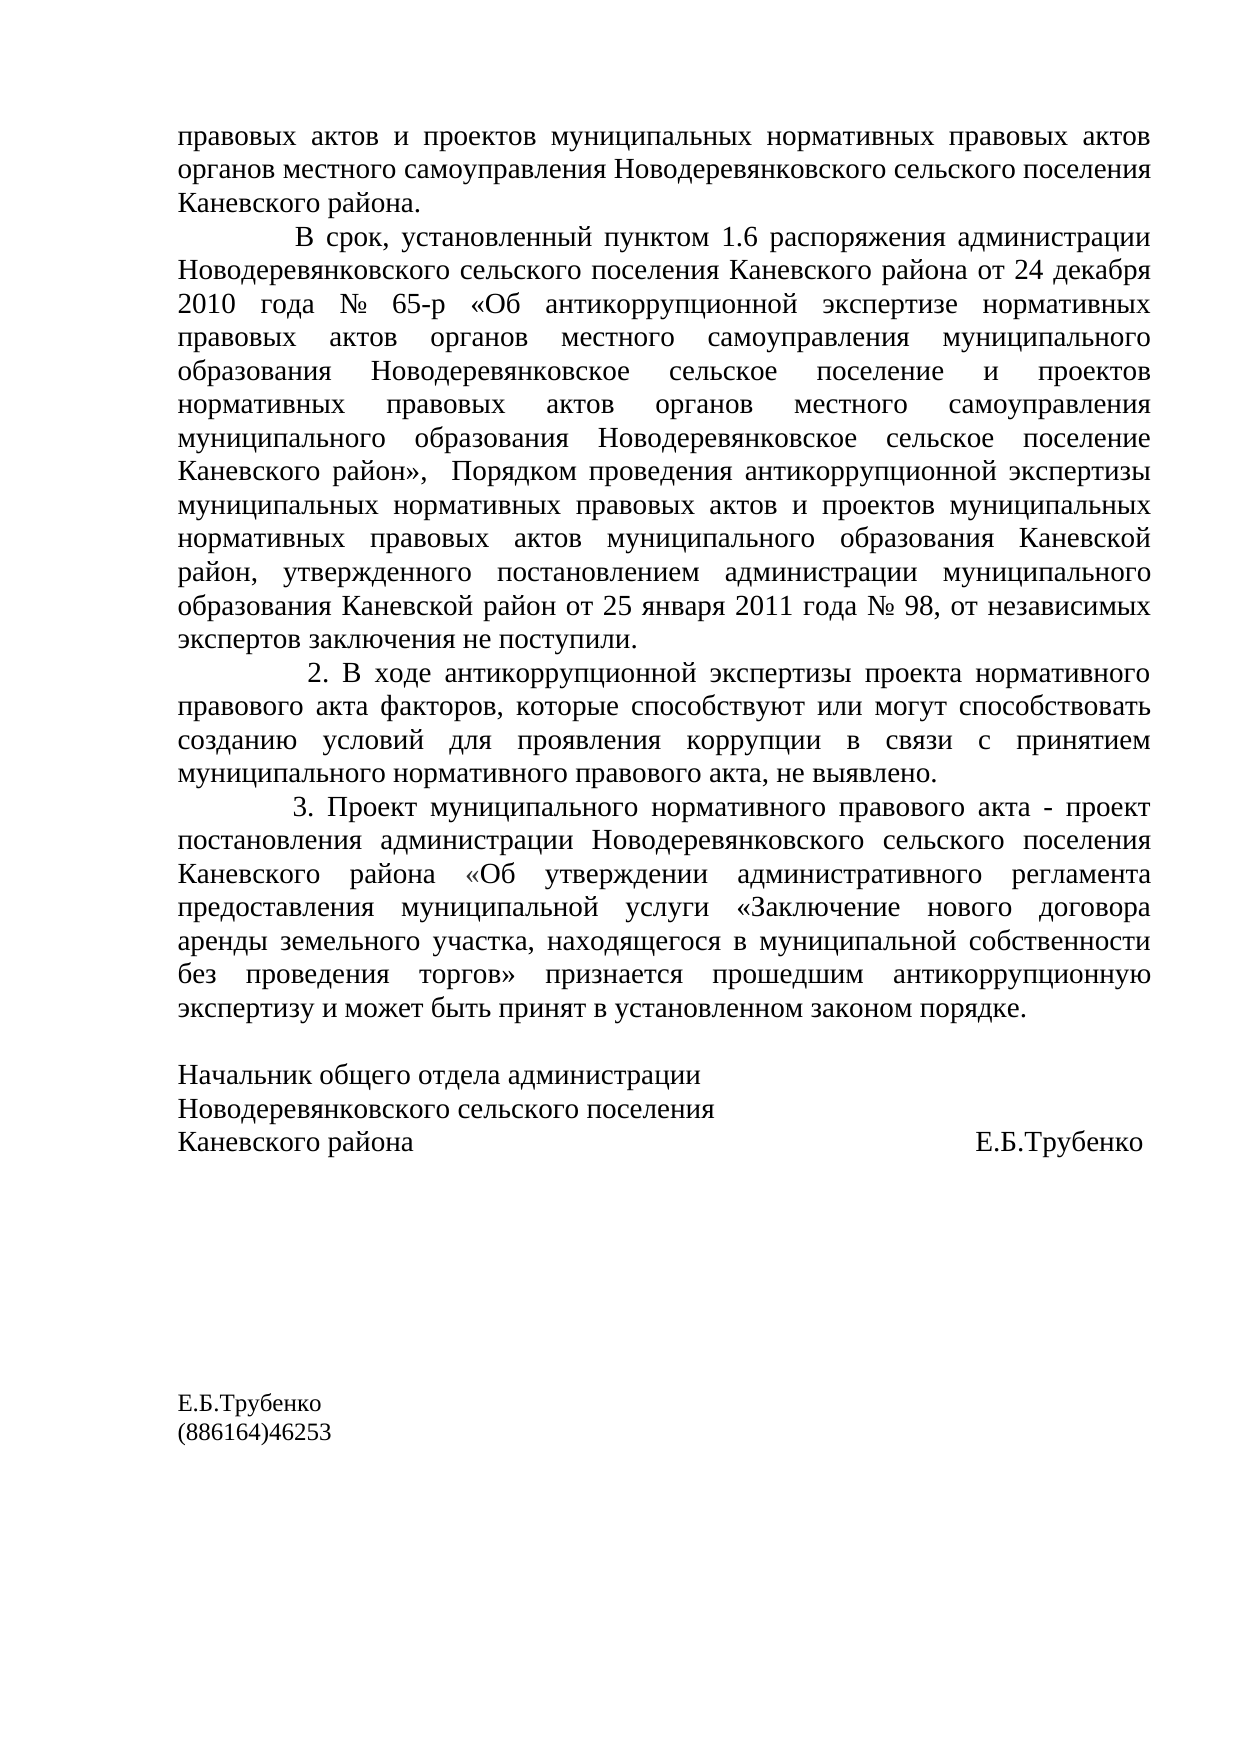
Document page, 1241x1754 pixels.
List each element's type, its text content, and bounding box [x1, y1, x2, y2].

text Е.Б.Трубенко [177, 1388, 1152, 1417]
text Начальник общего отдела администрации [177, 1057, 1152, 1091]
text 2. В ходе антикоррупционной экспертизы проекта нормативного правового акта факторов, которые способствуют или могут способствовать созданию условий для проявления коррупции в связи с принятием муниципального нормативного правового акта, не выявлено. [177, 655, 1152, 789]
text Новодеревянковского сельского поселения [177, 1091, 1152, 1124]
text В срок, установленный пунктом 1.6 распоряжения администрации Новодеревянковского сельского поселения Каневского района от 24 декабря 2010 года № 65-р «Об антикоррупционной экспертизе нормативных правовых актов органов местного самоуправления муниципального образования Новодеревянковское сельское поселение и проектов нормативных правовых актов органов местного самоуправления муниципального образования Новодеревянковское сельское поселение Каневского район», Порядком проведения антикоррупционной экспертизы муниципальных нормативных правовых актов и проектов муниципальных нормативных правовых актов муниципального образования Каневской район, утвержденного постановлением администрации муниципального образования Каневской район от 25 января 2011 года № 98, от независимых экспертов заключения не поступили. [177, 219, 1152, 655]
text (886164)46253 [177, 1417, 1152, 1445]
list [177, 118, 1152, 219]
text Каневского района Е.Б.Трубенко [177, 1124, 1152, 1158]
text 3. Проект муниципального нормативного правового акта - проект постановления администрации Новодеревянковского сельского поселения Каневского района «Об утверждении административного регламента предоставления муниципальной услуги «Заключение нового договора аренды земельного участка, находящегося в муниципальной собственности без проведения торгов» признается прошедшим антикоррупционную экспертизу и может быть принят в установленном законом порядке. [177, 789, 1152, 1024]
